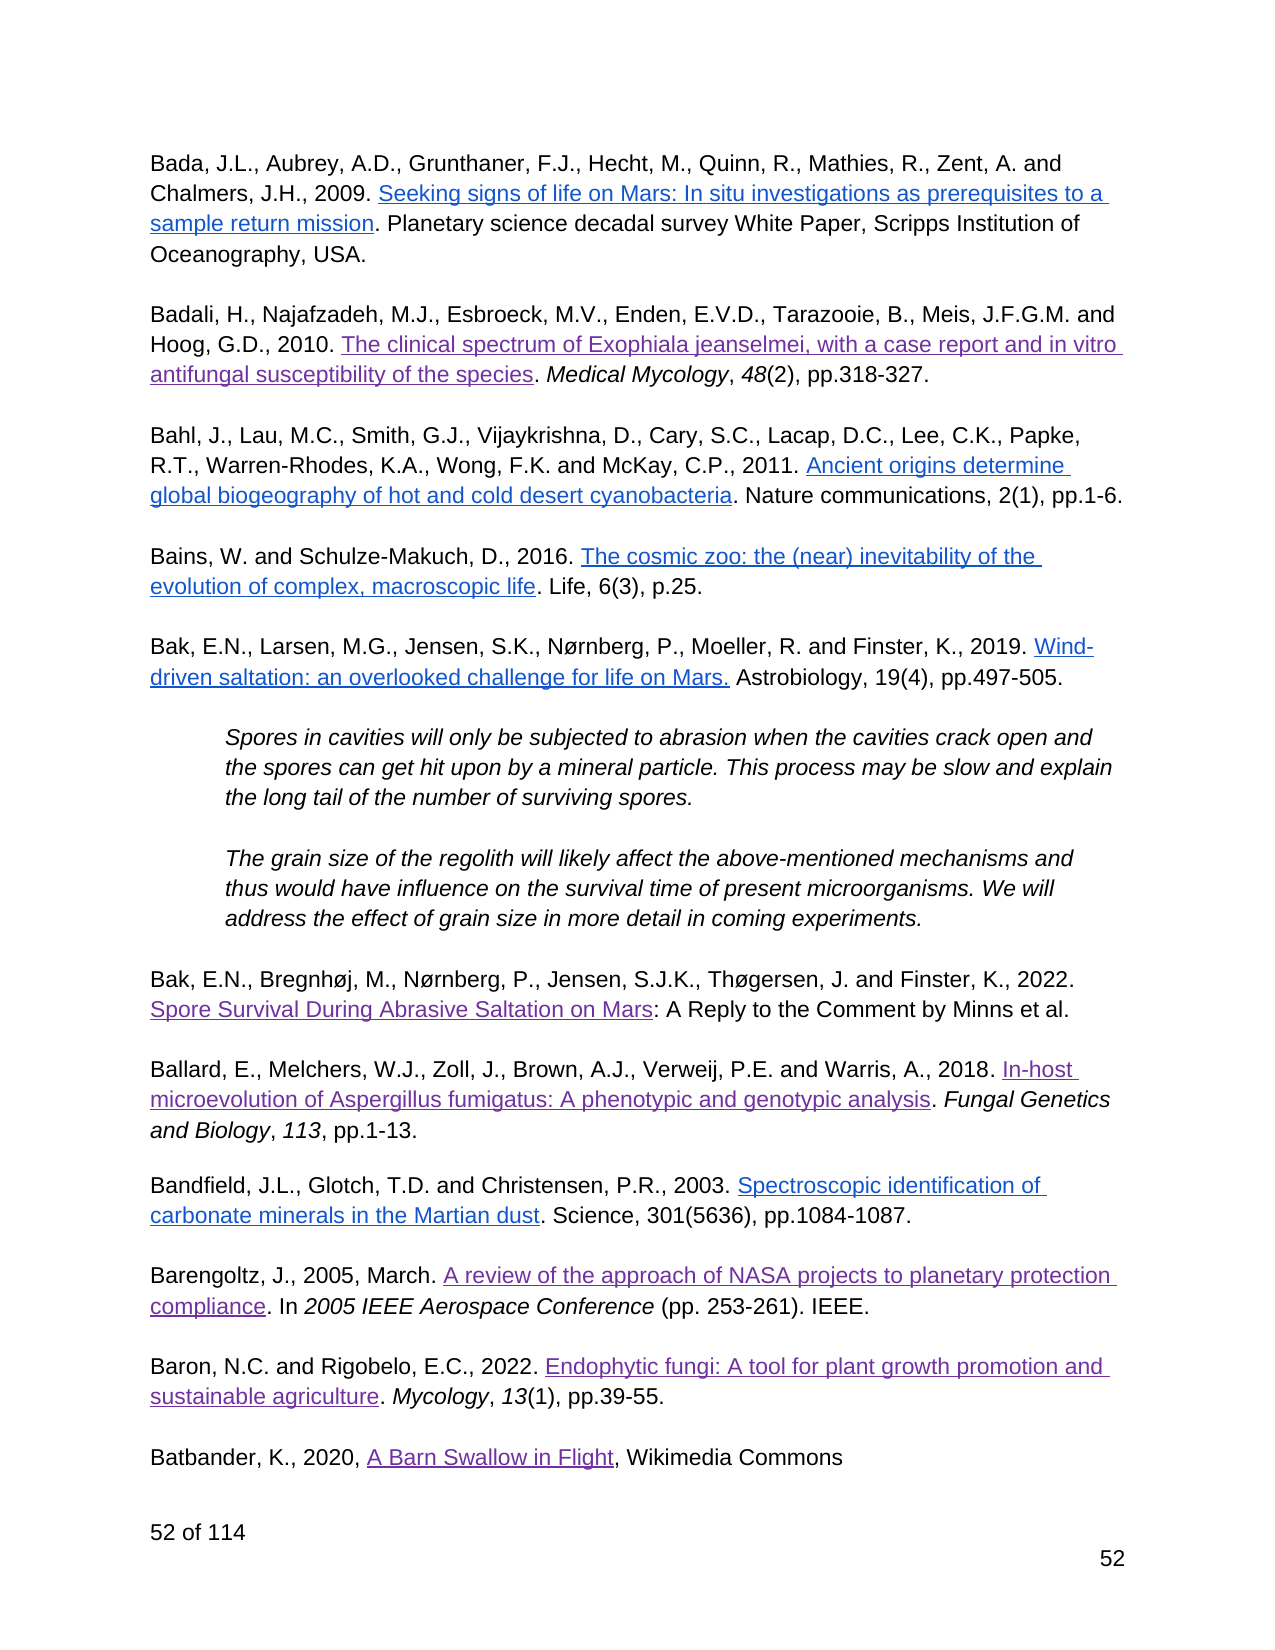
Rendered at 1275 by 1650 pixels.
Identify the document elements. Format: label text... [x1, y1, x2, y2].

text Bak, E.N., Bregnhøj, M., Nørnberg, P., Jensen, S.J.K., Thøgersen, J. and Finster, K., 2022. Spore Survival During Abrasive Saltation on Mars: A Reply to the Comment by Minns et al. [150, 966, 1125, 1022]
text Ballard, E., Melchers, W.J., Zoll, J., Brown, A.J., Verweij, P.E. and Warris, A., 2018. In-host microevolution of Aspergillus fumigatus: A phenotypic and genotypic analysis. Fungal Genetics and Biology, 113, pp.1-13. [150, 1056, 1125, 1143]
text The grain size of the regolith will likely affect the above-mentioned mechanisms and thus would have influence on the survival time of present microorganisms. We will address the effect of grain size in more detail in coming experiments. [225, 845, 1125, 932]
text Spores in cavities will only be subjected to abrasion when the cavities crack open and the spores can get hit upon by a mineral particle. This process may be slow and explain the long tail of the number of surviving spores. [225, 724, 1125, 811]
text Bada, J.L., Aubrey, A.D., Grunthaner, F.J., Hecht, M., Quinn, R., Mathies, R., Zent, A. and Chalmers, J.H., 2009. Seeking signs of life on Mars: In situ investigations as prerequisites to a sample return mission. Planetary science decadal survey White Paper, Scripps Institution of Oceanography, USA. [150, 150, 1125, 267]
text Bak, E.N., Larsen, M.G., Jensen, S.K., Nørnberg, P., Moeller, R. and Finster, K., 2019. Wind-driven saltation: an overlooked challenge for life on Mars. Astrobiology, 19(4), pp.497-505. [150, 633, 1125, 690]
text Bains, W. and Schulze-Makuch, D., 2016. The cosmic zoo: the (near) inevitability of the evolution of complex, macroscopic life. Life, 6(3), p.25. [150, 543, 1125, 599]
text Batbander, K., 2020, A Barn Swallow in Flight, Wikimedia Commons [150, 1444, 1125, 1470]
text Badali, H., Najafzadeh, M.J., Esbroeck, M.V., Enden, E.V.D., Tarazooie, B., Meis, J.F.G.M. and Hoog, G.D., 2010. The clinical spectrum of Exophiala jeanselmei, with a case report and in vitro antifungal susceptibility of the species. Medical Mycology, 48(2), pp.318-327. [150, 301, 1125, 388]
text Barengoltz, J., 2005, March. A review of the approach of NASA projects to planetary protection compliance. In 2005 IEEE Aerospace Conference (pp. 253-261). IEEE. [150, 1262, 1125, 1319]
text Bandfield, J.L., Glotch, T.D. and Christensen, P.R., 2003. Spectroscopic identification of carbonate minerals in the Martian dust. Science, 301(5636), pp.1084-1087. [150, 1172, 1125, 1228]
text Bahl, J., Lau, M.C., Smith, G.J., Vijaykrishna, D., Cary, S.C., Lacap, D.C., Lee, C.K., Papke, R.T., Warren-Rhodes, K.A., Wong, F.K. and McKay, C.P., 2011. Ancient origins determine global biogeography of hot and cold desert cyanobacteria. Nature communications, 2(1), pp.1-6. [150, 422, 1125, 509]
text Baron, N.C. and Rigobelo, E.C., 2022. Endophytic fungi: A tool for plant growth promotion and sustainable agriculture. Mycology, 13(1), pp.39-55. [150, 1353, 1125, 1410]
